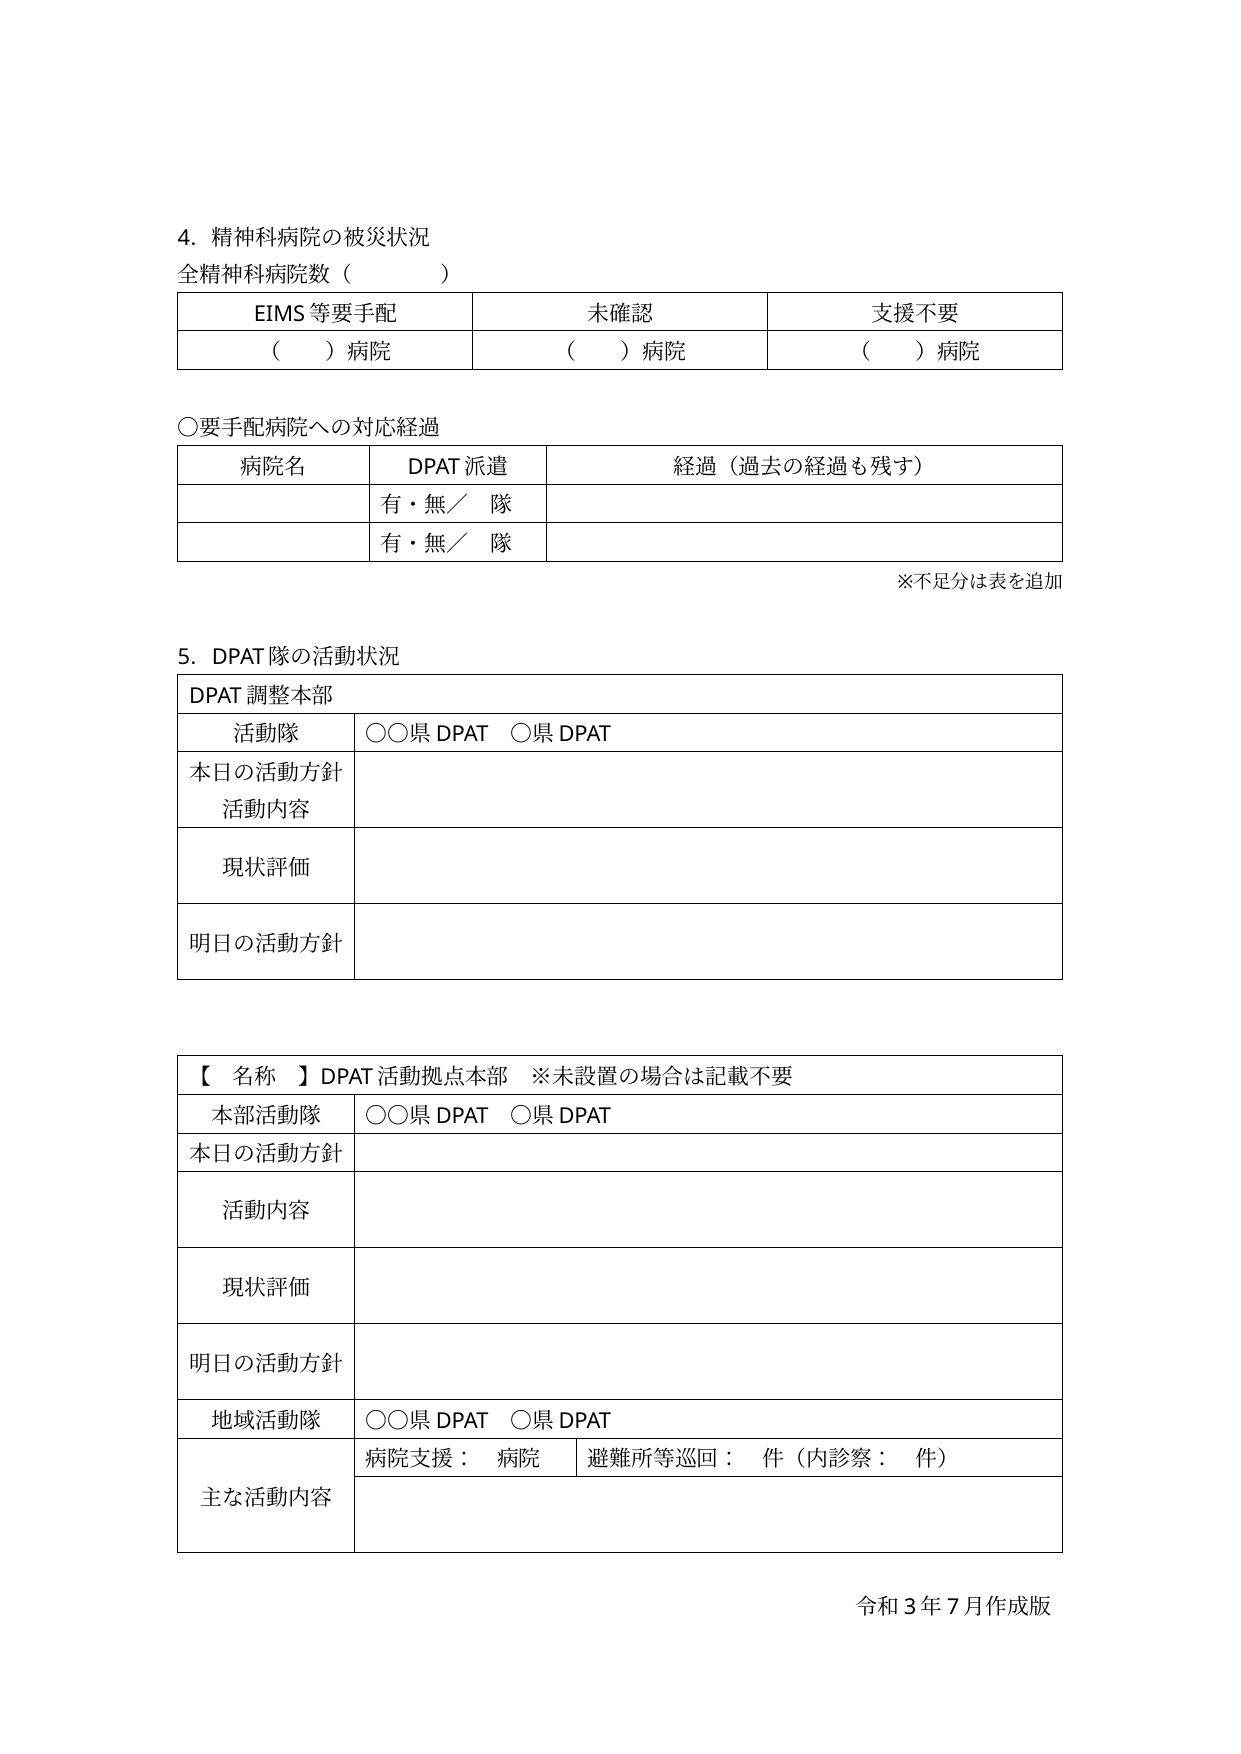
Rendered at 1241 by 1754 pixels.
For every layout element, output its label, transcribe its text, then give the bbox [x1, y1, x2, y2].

table_cell 病院支援： 病院 [355, 1439, 576, 1476]
table_header DPAT調整本部 [178, 675, 1062, 713]
table_cell 有・無／ 隊 [370, 523, 546, 561]
table_header 経過（過去の経過も残す） [547, 446, 1062, 483]
table_cell 本日の活動方針 活動内容 [178, 752, 354, 827]
table_header 病院名 [178, 446, 369, 483]
table_header 支援不要 [768, 293, 1062, 330]
table_cell [178, 523, 369, 561]
table_cell 〇〇県DPAT 〇県DPAT [355, 1400, 1062, 1438]
table_cell [355, 752, 1062, 827]
table_cell 現状評価 [178, 828, 354, 903]
text 全精神科病院数（ ） [177, 254, 1063, 292]
table_cell [355, 1324, 1062, 1399]
table_cell 〇〇県DPAT 〇県DPAT [355, 714, 1062, 751]
table_header 未確認 [473, 293, 767, 330]
text 4．精神科病院の被災状況 [177, 217, 1063, 254]
text 5．DPAT隊の活動状況 [177, 637, 1063, 674]
table_cell 避難所等巡回： 件（内診察： 件） [577, 1439, 1062, 1476]
table_cell 活動隊 [178, 714, 354, 751]
table_cell 〇〇県DPAT 〇県DPAT [355, 1095, 1062, 1132]
text 〇要手配病院への対応経過 [177, 407, 1063, 445]
table_cell [355, 904, 1062, 979]
table_cell 本部活動隊 [178, 1095, 354, 1132]
table_cell [355, 828, 1062, 903]
table_cell [355, 1134, 1062, 1171]
table_cell 地域活動隊 [178, 1400, 354, 1438]
table_cell [355, 1477, 1062, 1552]
table_header 【 名称 】DPAT活動拠点本部 ※未設置の場合は記載不要 [178, 1056, 1062, 1094]
text ※不足分は表を追加 [177, 562, 1063, 599]
table_cell [178, 485, 369, 522]
table_cell 本日の活動方針 [178, 1134, 354, 1171]
table_cell [547, 485, 1062, 522]
table_cell 活動内容 [178, 1172, 354, 1247]
table_cell 主な活動内容 [178, 1439, 354, 1552]
table_header EIMS等要手配 [178, 293, 472, 330]
table_cell [355, 1248, 1062, 1323]
table_header DPAT派遣 [370, 446, 546, 483]
table_cell [355, 1172, 1062, 1247]
table_cell （ ）病院 [473, 331, 767, 369]
table_cell 有・無／ 隊 [370, 485, 546, 522]
table_cell 明日の活動方針 [178, 904, 354, 979]
table_cell 明日の活動方針 [178, 1324, 354, 1399]
table_cell （ ）病院 [178, 331, 472, 369]
table_cell （ ）病院 [768, 331, 1062, 369]
table_cell [547, 523, 1062, 561]
table_cell 現状評価 [178, 1248, 354, 1323]
